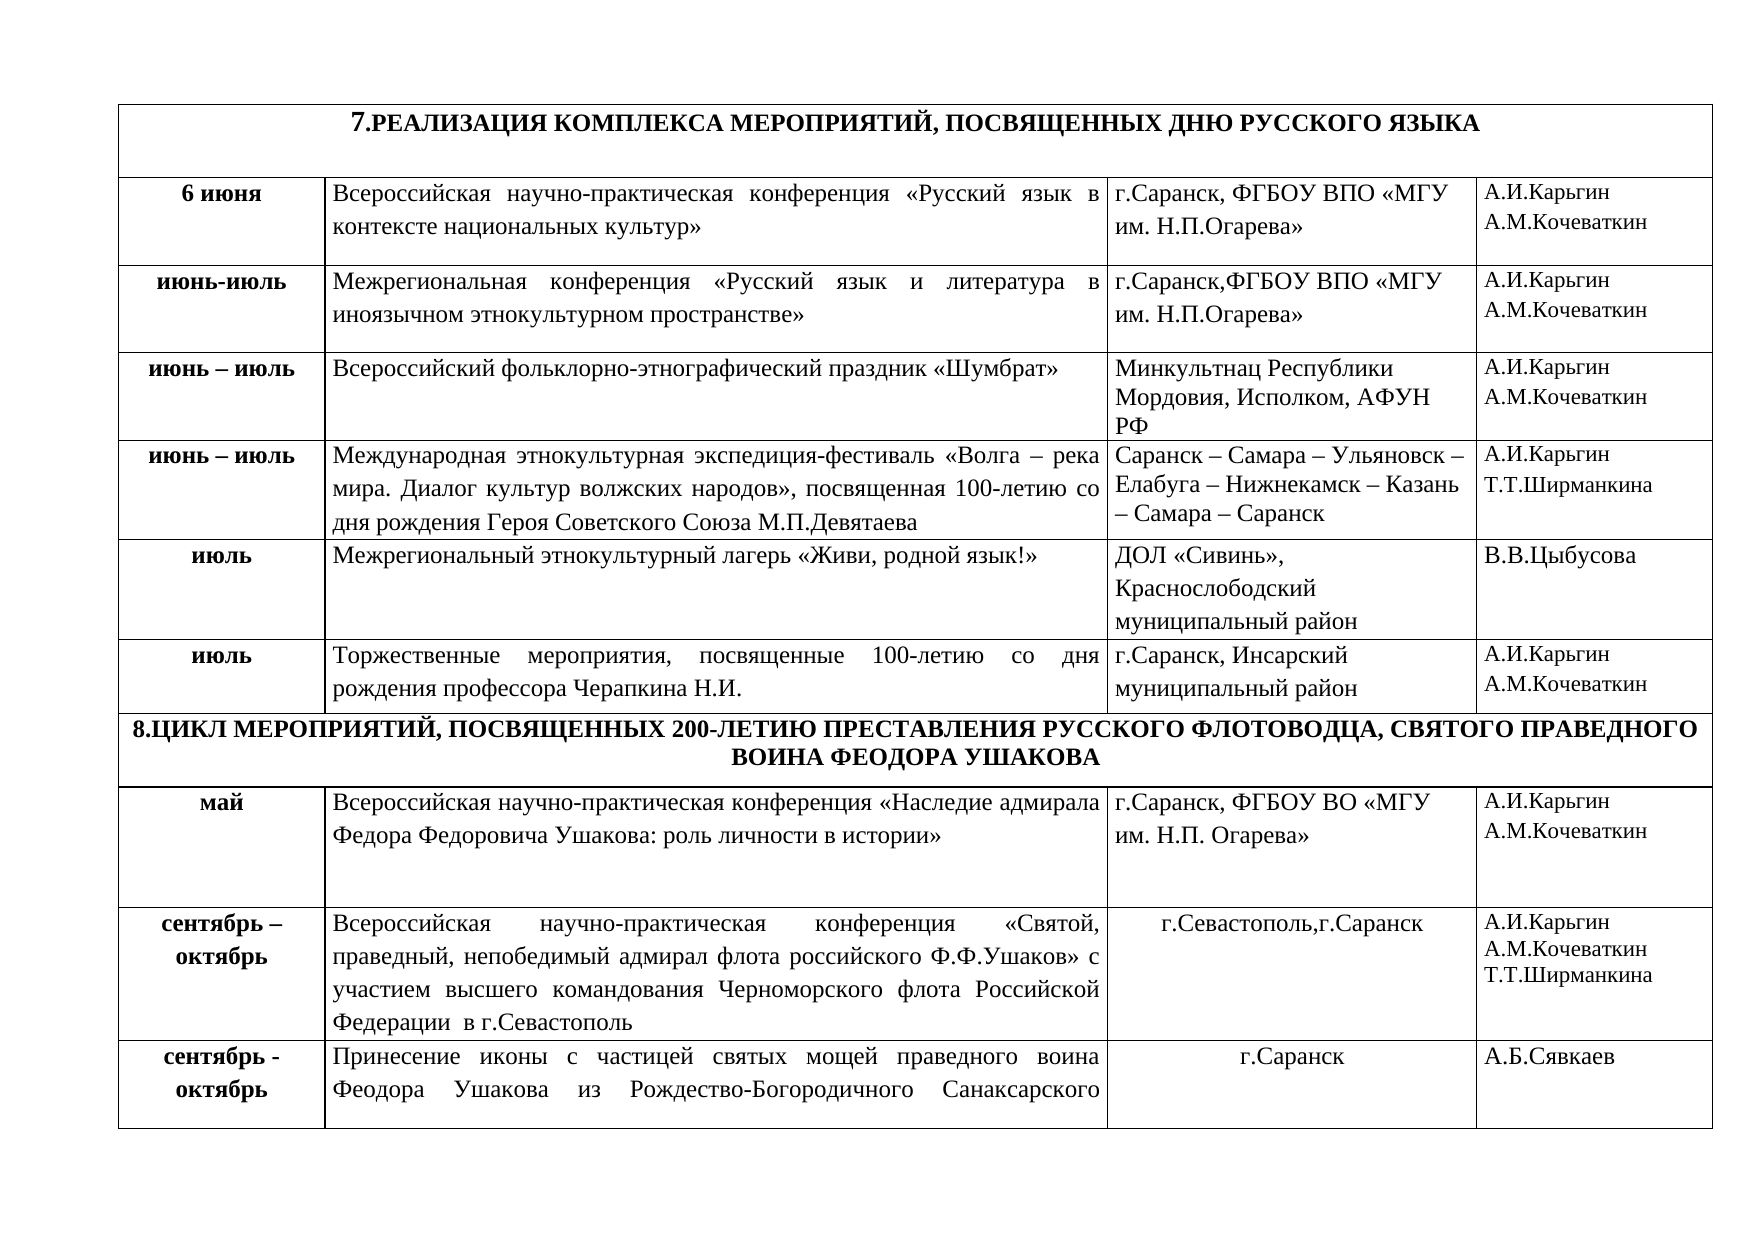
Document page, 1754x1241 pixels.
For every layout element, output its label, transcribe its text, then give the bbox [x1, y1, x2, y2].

table_cell ДОЛ «Сивинь», Краснослободский муниципальный район [1108, 540, 1476, 639]
table_cell Межрегиональная конференция «Русский язык и литература в иноязычном этнокультурном пространстве» [326, 266, 1107, 352]
table_cell июль [119, 640, 324, 713]
table_cell сентябрь - октябрь [119, 1041, 324, 1127]
table_cell А.И.Карьгин А.М.Кочеваткин [1477, 266, 1712, 352]
table_cell А.И.Карьгин А.М.Кочеваткин [1477, 353, 1712, 439]
table_cell г.Саранск, Инсарский муниципальный район [1108, 640, 1476, 713]
table_cell В.В.Цыбусова [1477, 540, 1712, 639]
table_cell май [119, 788, 324, 907]
table_cell сентябрь –октябрь [119, 908, 324, 1040]
table_cell 6 июня [119, 178, 324, 265]
table_cell 7.Реализация комплекса мероприятий, посвященных Дню русского языка [119, 105, 1712, 177]
table_cell г.Саранск, ФГБОУ ВО «МГУ им. Н.П. Огарева» [1108, 788, 1476, 907]
table_cell 8.Цикл мероприятий, посвященных 200-летию преставления русского флотоводца, Святого праведного воина Феодора Ушакова [119, 714, 1712, 786]
table_cell Всероссийская научно-практическая конференция «Русский язык в контексте национальных культур» [326, 178, 1107, 265]
table_cell А.И.Карьгин А.М.Кочеваткин [1477, 640, 1712, 713]
table_cell июнь-июль [119, 266, 324, 352]
table_cell г.Саранск,ФГБОУ ВПО «МГУ им. Н.П.Огарева» [1108, 266, 1476, 352]
table_cell Всероссийская научно-практическая конференция «Наследие адмирала Федора Федоровича Ушакова: роль личности в истории» [326, 788, 1107, 907]
table_cell А.И.Карьгин А.М.Кочеваткин Т.Т.Ширманкина [1477, 908, 1712, 1040]
table_cell А.И.Карьгин Т.Т.Ширманкина [1477, 441, 1712, 539]
table_cell июнь – июль [119, 353, 324, 439]
table_cell А.Б.Сявкаев [1477, 1041, 1712, 1127]
table_cell июнь – июль [119, 441, 324, 539]
table_cell г.Саранск, ФГБОУ ВПО «МГУ им. Н.П.Огарева» [1108, 178, 1476, 265]
table_cell Торжественные мероприятия, посвященные 100-летию со дня рождения профессора Черапкина Н.И. [326, 640, 1107, 713]
table_cell Межрегиональный этнокультурный лагерь «Живи, родной язык!» [326, 540, 1107, 639]
table_cell Саранск – Самара – Ульяновск – Елабуга – Нижнекамск – Казань – Самара – Саранск [1108, 441, 1476, 539]
table_cell Всероссийский фольклорно-этнографический праздник «Шумбрат» [326, 353, 1107, 439]
table_cell Всероссийская научно-практическая конференция «Святой, праведный, непобедимый адмирал флота российского Ф.Ф.Ушаков» с участием высшего командования Черноморского флота Российской Федерации в г.Севастополь [326, 908, 1107, 1040]
table_cell А.И.Карьгин А.М.Кочеваткин [1477, 788, 1712, 907]
table_cell г.Севастополь,г.Саранск [1108, 908, 1476, 1040]
table_cell г.Саранск [1108, 1041, 1476, 1127]
table_cell А.И.Карьгин А.М.Кочеваткин [1477, 178, 1712, 265]
table_cell июль [119, 540, 324, 639]
table_cell Международная этнокультурная экспедиция-фестиваль «Волга – река мира. Диалог культур волжских народов», посвященная 100-летию со дня рождения Героя Советского Союза М.П.Девятаева [326, 441, 1107, 539]
table_cell Минкультнац Республики Мордовия, Исполком, АФУН РФ [1108, 353, 1476, 439]
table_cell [326, 1041, 1107, 1127]
